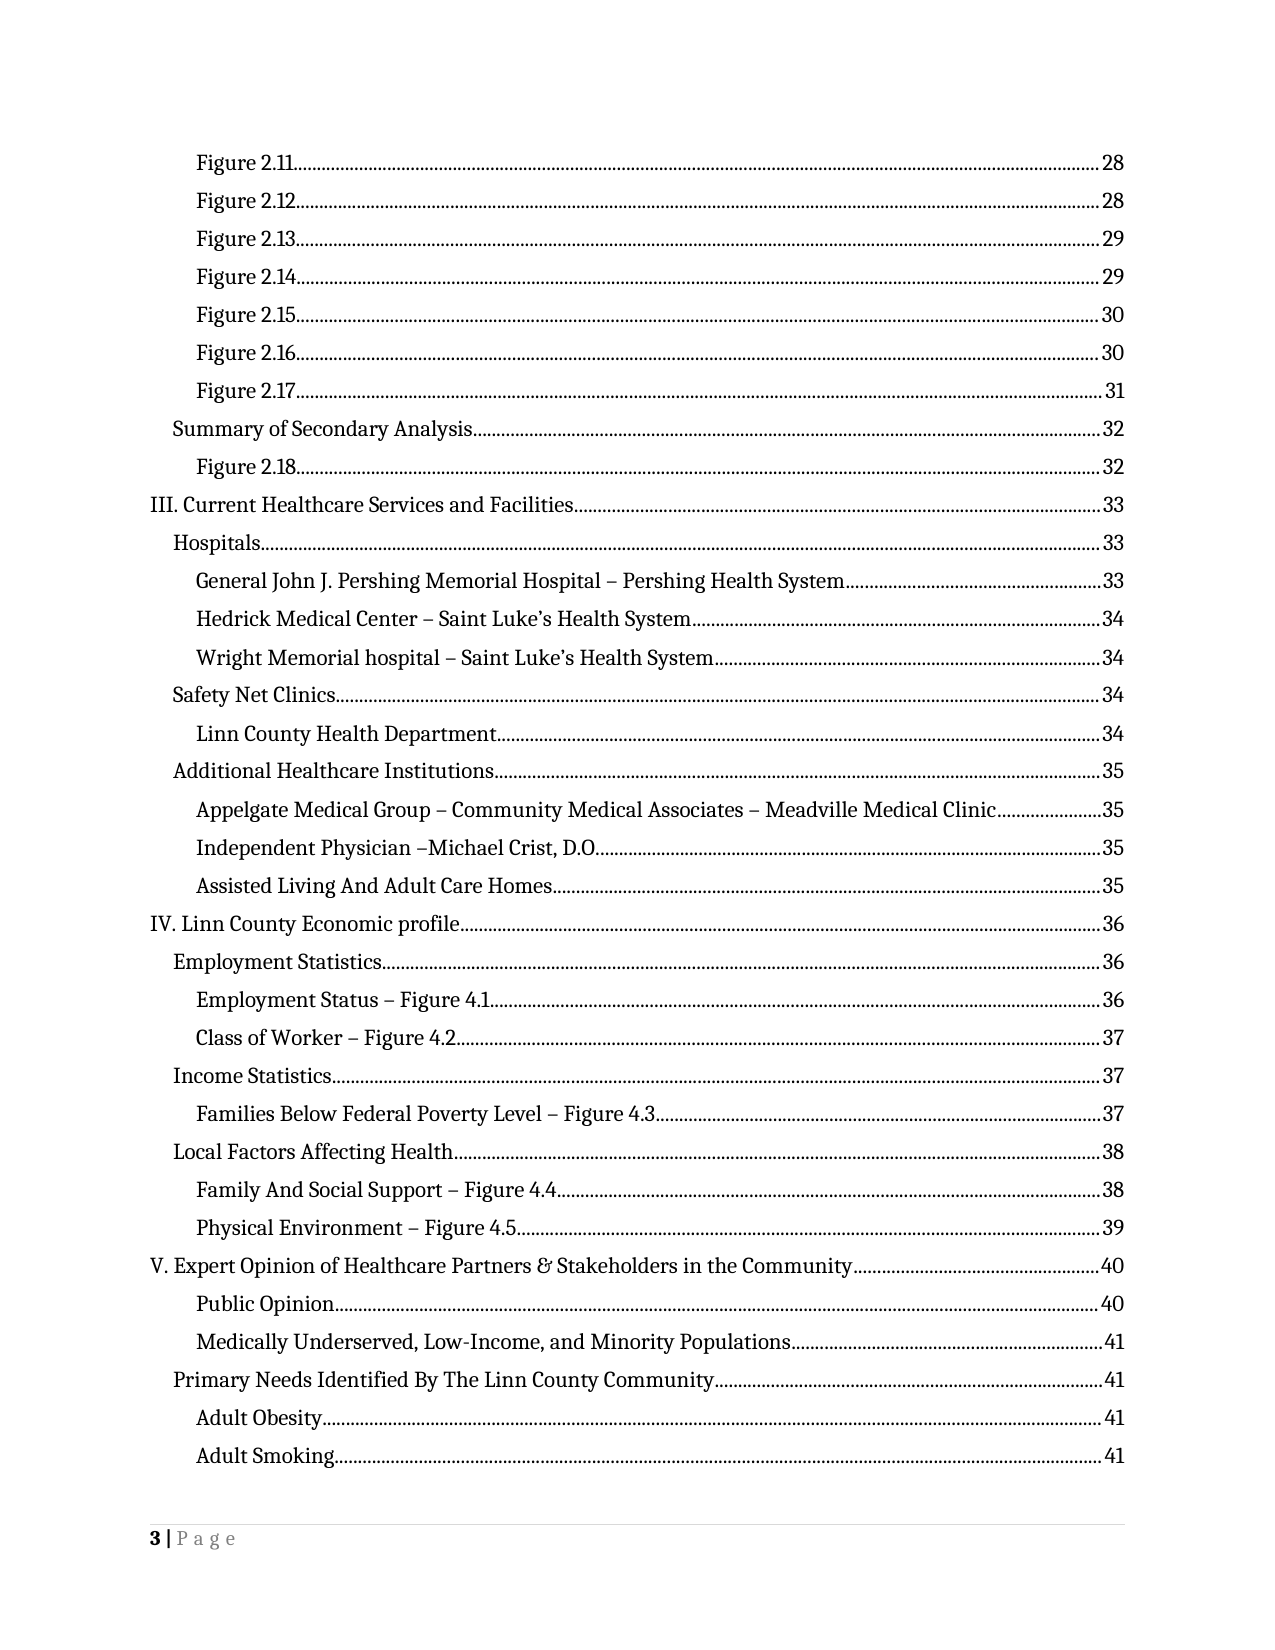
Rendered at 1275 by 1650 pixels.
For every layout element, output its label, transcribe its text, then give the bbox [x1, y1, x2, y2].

text Employment Statistics 36 [173, 948, 1125, 975]
text Linn County Health Department 34 [196, 720, 1125, 747]
text Medically Underserved, Low-Income, and Minority Populations 41 [196, 1329, 1125, 1355]
text Independent Physician –Michael Crist, D.O. 35 [196, 834, 1125, 861]
text Hospitals 33 [173, 530, 1125, 557]
text Appelgate Medical Group – Community Medical Associates – Meadville Medical Clinic 35 [196, 796, 1125, 823]
text Adult Obesity 41 [196, 1405, 1125, 1431]
text Local Factors Affecting Health 38 [173, 1138, 1125, 1165]
text Assisted Living And Adult Care Homes 35 [196, 872, 1125, 899]
text Figure 2.15 30 [196, 302, 1125, 328]
text Class of Worker – Figure 4.2 37 [196, 1024, 1125, 1051]
text Safety Net Clinics 34 [173, 682, 1125, 709]
text Income Statistics 37 [173, 1062, 1125, 1089]
text IV. Linn County Economic profile 36 [150, 910, 1125, 937]
text Figure 2.14 29 [196, 264, 1125, 290]
text Adult Smoking 41 [196, 1443, 1125, 1469]
text Families Below Federal Poverty Level – Figure 4.3 37 [196, 1101, 1125, 1127]
text General John J. Pershing Memorial Hospital – Pershing Health System 33 [196, 568, 1125, 594]
text Figure 2.12 28 [196, 188, 1125, 214]
text Family And Social Support – Figure 4.4 38 [196, 1177, 1125, 1203]
text Employment Status – Figure 4.1 36 [196, 986, 1125, 1013]
text III. Current Healthcare Services and Facilities 33 [150, 492, 1125, 518]
text Primary Needs Identified By The Linn County Community 41 [173, 1367, 1125, 1393]
text Additional Healthcare Institutions 35 [173, 758, 1125, 785]
text Figure 2.11 28 [196, 150, 1125, 176]
text Wright Memorial hospital – Saint Luke’s Health System 34 [196, 644, 1125, 671]
text Public Opinion 40 [196, 1291, 1125, 1317]
text Hedrick Medical Center – Saint Luke’s Health System 34 [196, 606, 1125, 633]
text Physical Environment – Figure 4.5 39 [196, 1214, 1125, 1241]
text Figure 2.16 30 [196, 340, 1125, 366]
text Figure 2.18 32 [196, 454, 1125, 481]
text Figure 2.17 31 [196, 378, 1125, 404]
text V. Expert Opinion of Healthcare Partners & Stakeholders in the Community 40 [150, 1253, 1125, 1279]
text Figure 2.13 29 [196, 226, 1125, 252]
text Summary of Secondary Analysis 32 [173, 416, 1125, 442]
